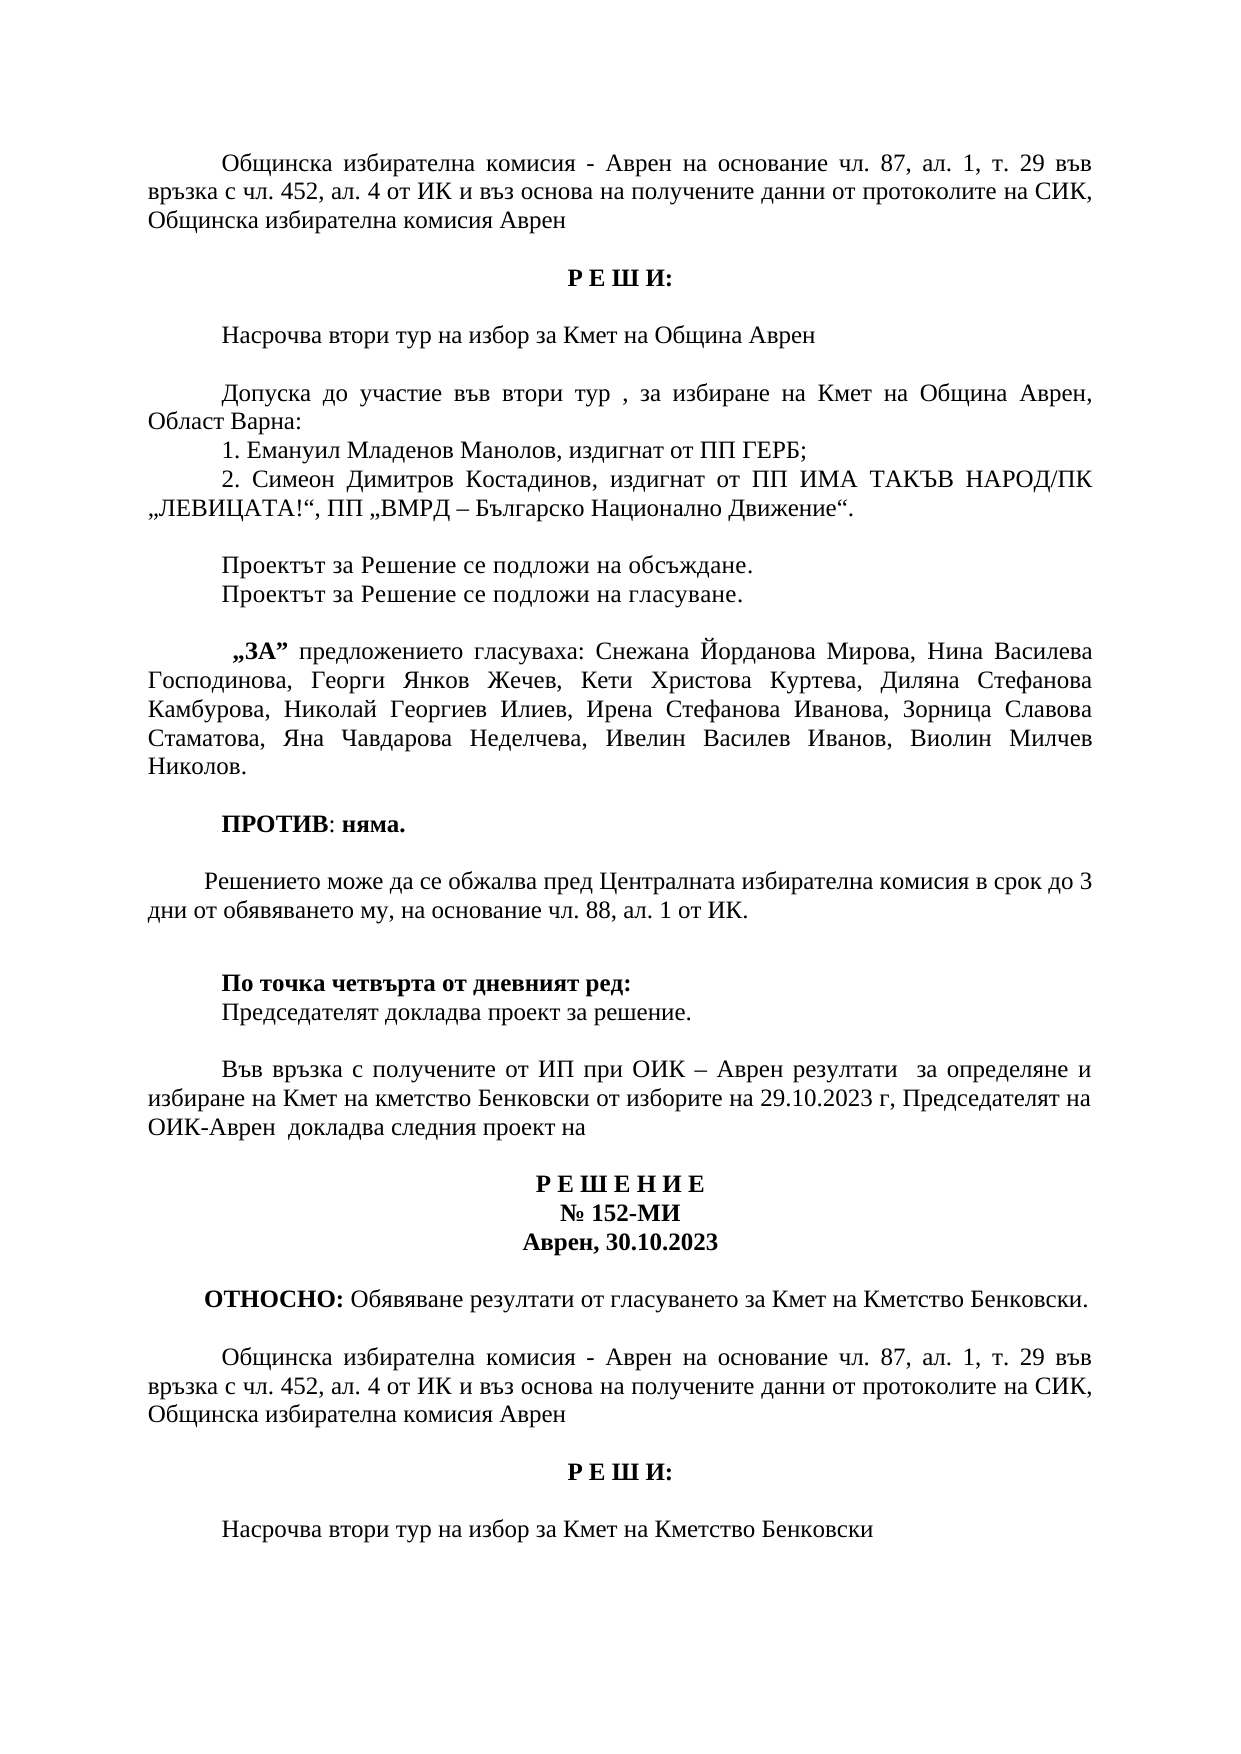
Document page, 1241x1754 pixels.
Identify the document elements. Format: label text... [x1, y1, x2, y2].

text Общинска избирателна комисия - Аврен на основание чл. 87, ал. 1, т. 29 във връзка с чл. 452, ал. 4 от ИК и въз основа на получените данни от протоколите на СИК, Общинска избирателна комисия Аврен [148, 148, 1093, 234]
text Проектът за Решение се подложи на гласуване. [148, 579, 1093, 608]
text ОТНОСНО: Обявяване резултати от гласуването за Кмет на Кметство Бенковски. [148, 1284, 1093, 1313]
text 2. Симеон Димитров Костадинов, издигнат от ПП ИМА ТАКЪВ НАРОД/ПК „ЛЕВИЦАТА!“, ПП „ВМРД – Българско Национално Движение“. [148, 464, 1093, 521]
text Насрочва втори тур на избор за Кмет на Община Аврен [148, 320, 1093, 349]
text ПРОТИВ: няма. [148, 809, 1093, 838]
text Допуска до участие във втори тур , за избиране на Кмет на Община Аврен, Област Варна: [148, 378, 1093, 435]
text Р Е Ш Е Н И Е № 152-МИ Аврен, 30.10.2023 [148, 1169, 1093, 1256]
text Проектът за Решение се подложи на обсъждане. [148, 550, 1093, 579]
text Общинска избирателна комисия - Аврен на основание чл. 87, ал. 1, т. 29 във връзка с чл. 452, ал. 4 от ИК и въз основа на получените данни от протоколите на СИК, Общинска избирателна комисия Аврен [148, 1342, 1093, 1428]
text 1. Емануил Младенов Манолов, издигнат от ПП ГЕРБ; [148, 435, 1093, 464]
text Председателят докладва проект за решение. [148, 997, 1093, 1026]
text Насрочва втори тур на избор за Кмет на Кметство Бенковски [148, 1514, 1093, 1543]
text По точка четвърта от дневният ред: [148, 968, 1093, 997]
text Р Е Ш И: [148, 1457, 1093, 1486]
text Във връзка с получените от ИП при ОИК – Аврен резултати за определяне и избиране на Кмет на кметство Бенковски от изборите на 29.10.2023 г, Председателят на ОИК-Аврен докладва следния проект на [148, 1054, 1093, 1141]
text Решението може да се обжалва пред Централната избирателна комисия в срок до 3 дни от обявяването му, на основание чл. 88, ал. 1 от ИК. [148, 866, 1093, 924]
text „ЗА” предложението гласуваха: Снежана Йорданова Мирова, Нина Василева Господинова, Георги Янков Жечев, Кети Христова Куртева, Диляна Стефанова Камбурова, Николай Георгиев Илиев, Ирена Стефанова Иванова, Зорница Славова Стаматова, Яна Чавдарова Неделчева, Ивелин Василев Иванов, Виолин Милчев Николов. [148, 636, 1093, 780]
text Р Е Ш И: [148, 263, 1093, 291]
